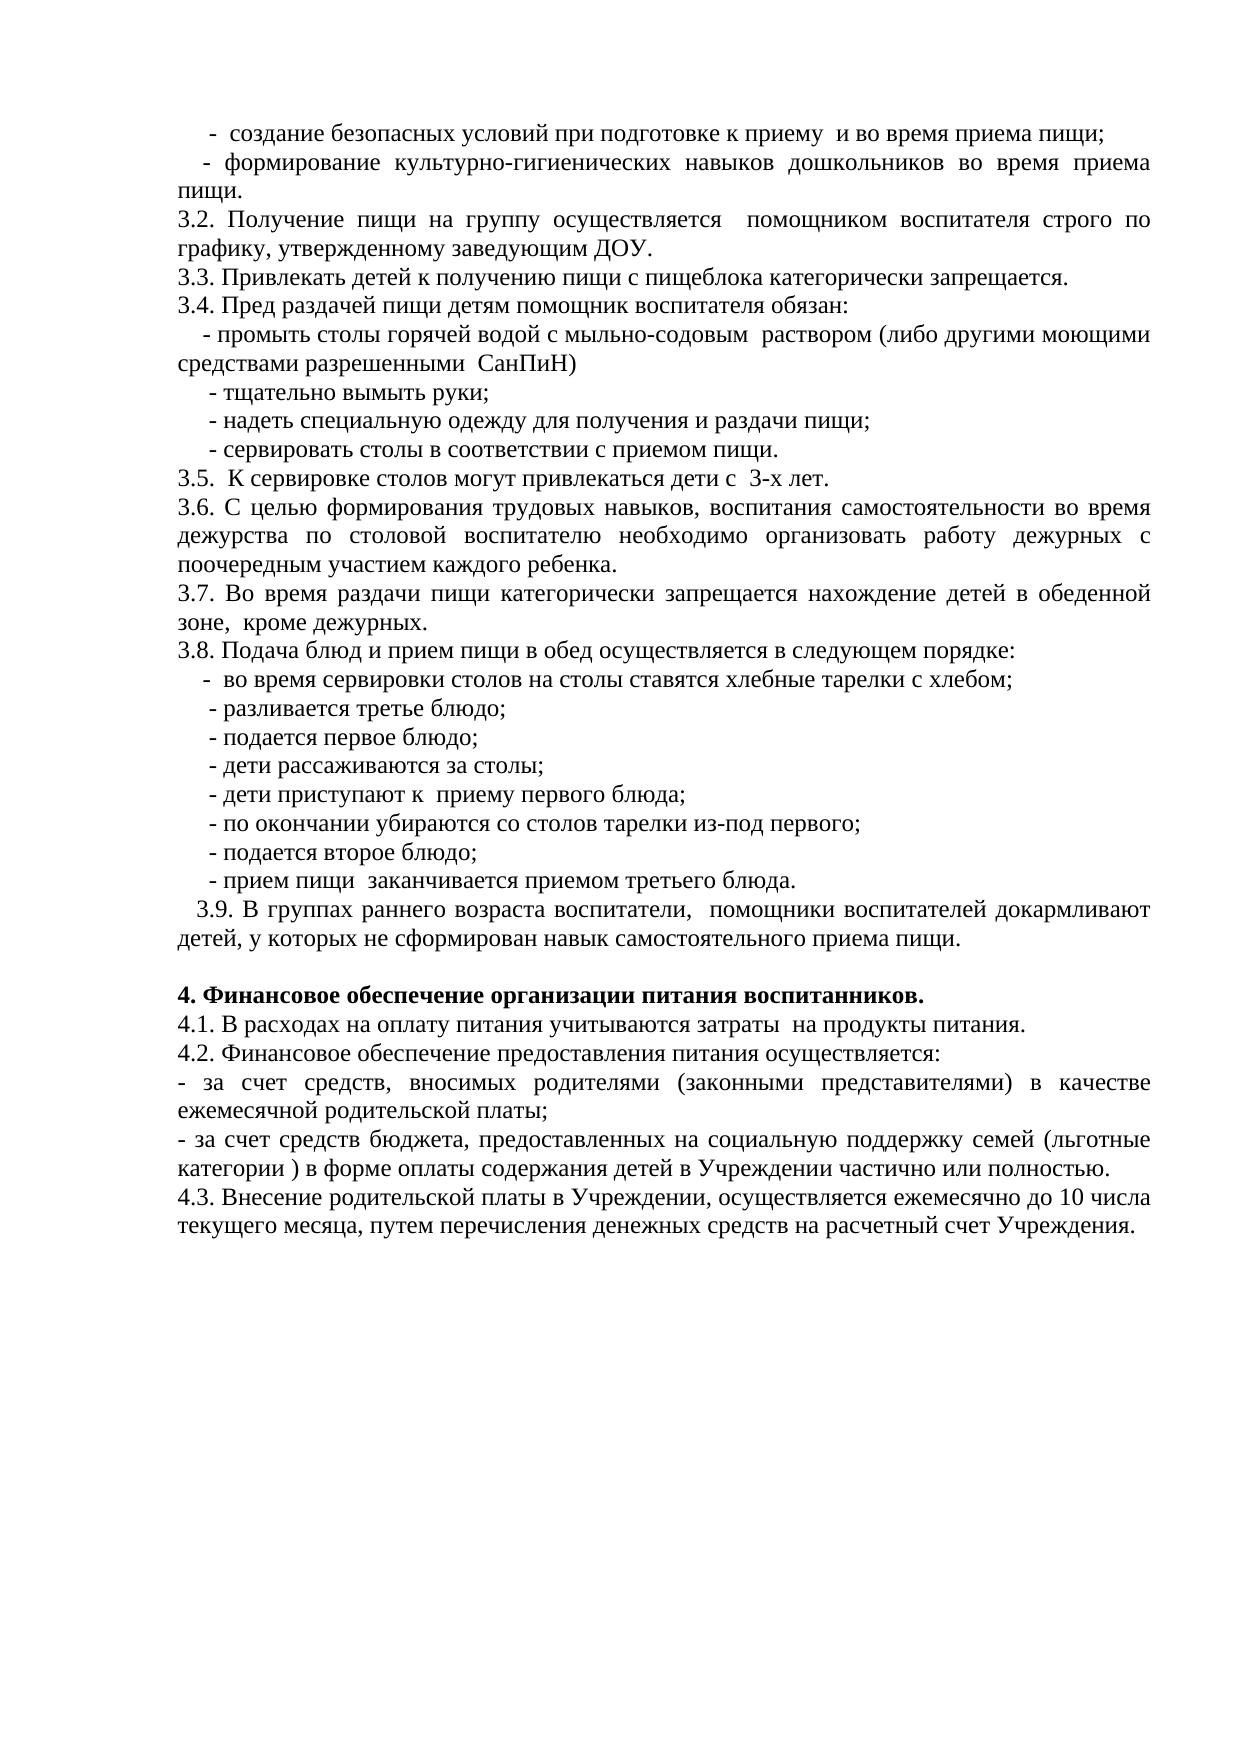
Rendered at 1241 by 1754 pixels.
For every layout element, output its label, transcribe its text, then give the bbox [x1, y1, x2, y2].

text 3.8. Подача блюд и прием пищи в обед осуществляется в следующем порядке: [177, 636, 1152, 664]
text - промыть столы горячей водой с мыльно-содовым раствором (либо другими моющими средствами разрешенными СанПиН) [177, 319, 1152, 377]
text 4.1. В расходах на оплату питания учитываются затраты на продукты питания. [177, 1009, 1152, 1038]
text 3.6. С целью формирования трудовых навыков, воспитания самостоятельности во время дежурства по столовой воспитателю необходимо организовать работу дежурных с поочередным участием каждого ребенка. [177, 492, 1152, 578]
text - надеть специальную одежду для получения и раздачи пищи; [177, 406, 1152, 434]
text - за счет средств, вносимых родителями (законными представителями) в качестве ежемесячной родительской платы; [177, 1067, 1152, 1124]
text - сервировать столы в соответствии с приемом пищи. [177, 434, 1152, 463]
text - прием пищи заканчивается приемом третьего блюда. [177, 866, 1152, 894]
text 3.4. Пред раздачей пищи детям помощник воспитателя обязан: [177, 291, 1152, 319]
text - за счет средств бюджета, предоставленных на социальную поддержку семей (льготные категории ) в форме оплаты содержания детей в Учреждении частично или полностью. [177, 1124, 1152, 1182]
text - формирование культурно-гигиенических навыков дошкольников во время приема пищи. [177, 147, 1152, 204]
text 4.2. Финансовое обеспечение предоставления питания осуществляется: [177, 1038, 1152, 1067]
text - создание безопасных условий при подготовке к приему и во время приема пищи; [177, 118, 1152, 147]
text - дети рассаживаются за столы; [177, 751, 1152, 779]
text 3.7. Во время раздачи пищи категорически запрещается нахождение детей в обеденной зоне, кроме дежурных. [177, 578, 1152, 636]
text 3.2. Получение пищи на группу осуществляется помощником воспитателя строго по графику, утвержденному заведующим ДОУ. [177, 204, 1152, 262]
text 4.3. Внесение родительской платы в Учреждении, осуществляется ежемесячно до 10 числа текущего месяца, путем перечисления денежных средств на расчетный счет Учреждения. [177, 1182, 1152, 1239]
text - подается первое блюдо; [177, 722, 1152, 751]
text - по окончании убираются со столов тарелки из-под первого; [177, 808, 1152, 837]
text 3.9. В группах раннего возраста воспитатели, помощники воспитателей докармливают детей, у которых не сформирован навык самостоятельного приема пищи. [177, 894, 1152, 952]
text - дети приступают к приему первого блюда; [177, 779, 1152, 808]
text - во время сервировки столов на столы ставятся хлебные тарелки с хлебом; [177, 664, 1152, 693]
text 3.3. Привлекать детей к получению пищи с пищеблока категорически запрещается. [177, 262, 1152, 291]
text - подается второе блюдо; [177, 837, 1152, 866]
text 4. Финансовое обеспечение организации питания воспитанников. [177, 981, 1152, 1009]
text - разливается третье блюдо; [177, 693, 1152, 722]
text - тщательно вымыть руки; [177, 377, 1152, 406]
text 3.5. К сервировке столов могут привлекаться дети с 3-х лет. [177, 463, 1152, 492]
